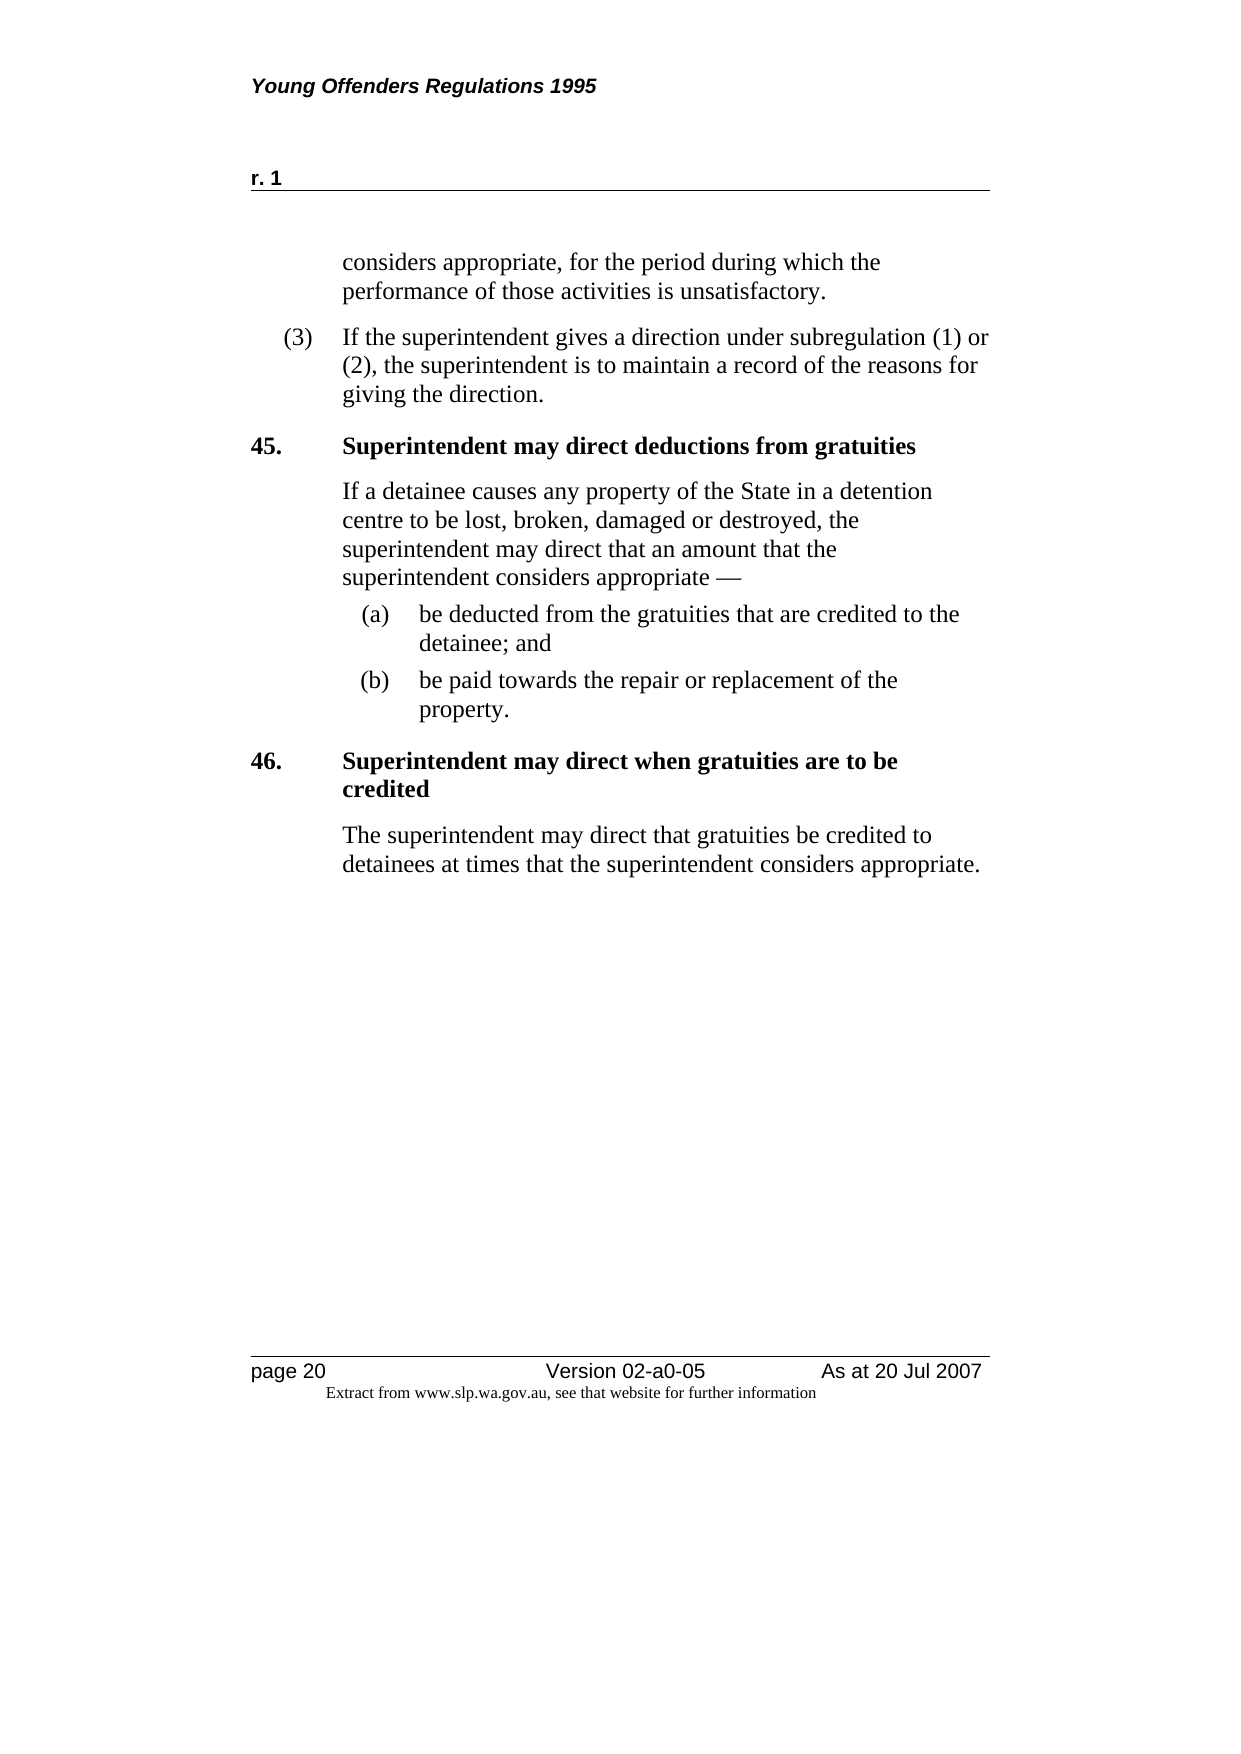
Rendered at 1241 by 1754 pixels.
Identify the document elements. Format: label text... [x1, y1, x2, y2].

text The superintendent may direct that gratuities be credited to detainees at times that the superintendent considers appropriate. [251, 820, 990, 877]
subtitle 46. Superintendent may direct when gratuities are to be credited [251, 746, 990, 803]
text (b) be paid towards the repair or replacement of the property. [251, 665, 990, 723]
subtitle 45. Superintendent may direct deductions from gratuities [251, 431, 990, 459]
text (3) If the superintendent gives a direction under subregulation (1) or (2), the superintendent is to maintain a record of the reasons for giving the direction. [251, 322, 990, 408]
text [251, 247, 990, 305]
text If a detainee causes any property of the State in a detention centre to be lost, broken, damaged or destroyed, the superintendent may direct that an amount that the superintendent considers appropriate — [251, 476, 990, 591]
text (a) be deducted from the gratuities that are credited to the detainee; and [251, 599, 990, 657]
